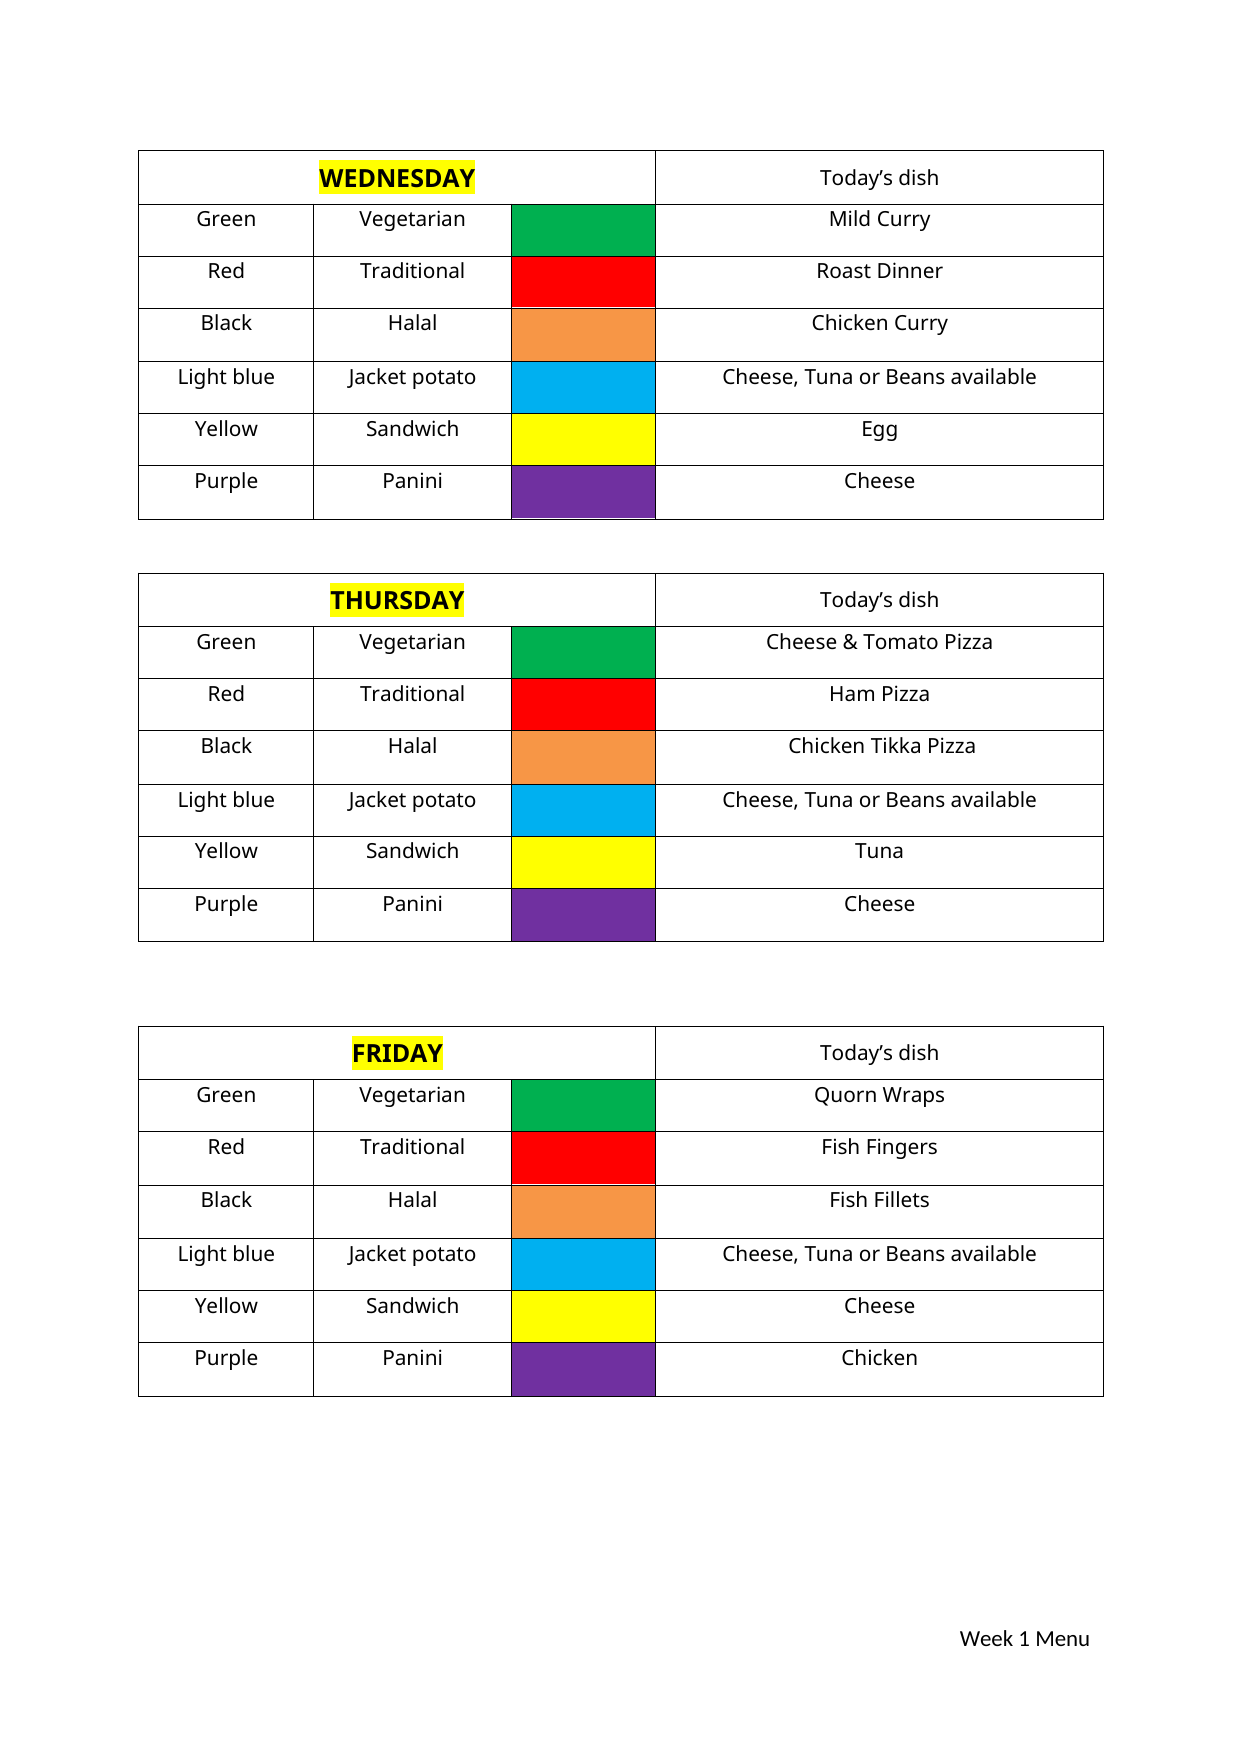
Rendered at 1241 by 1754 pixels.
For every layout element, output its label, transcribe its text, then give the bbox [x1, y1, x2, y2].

table_cell Sandwich [314, 837, 511, 888]
table_cell [512, 309, 655, 361]
table_header THURSDAY [139, 574, 655, 626]
table_header FRIDAY [139, 1027, 655, 1079]
table_cell [512, 1343, 655, 1396]
table_cell [512, 785, 655, 836]
table_cell Panini [314, 466, 511, 518]
table_cell Cheese [656, 889, 1103, 941]
table_cell [512, 627, 655, 678]
table_cell Traditional [314, 1132, 511, 1184]
table_cell Panini [314, 889, 511, 941]
table_cell Sandwich [314, 414, 511, 465]
table_cell Cheese & Tomato Pizza [656, 627, 1103, 678]
table_header Today’s dish [656, 574, 1103, 626]
table_cell Vegetarian [314, 627, 511, 678]
table_cell Traditional [314, 257, 511, 307]
table_cell Mild Curry [656, 205, 1103, 256]
table_cell Quorn Wraps [656, 1080, 1103, 1131]
table_cell Light blue [139, 785, 313, 836]
table_cell Vegetarian [314, 205, 511, 256]
table_cell [512, 257, 655, 307]
table_cell Ham Pizza [656, 679, 1103, 730]
table_cell [512, 362, 655, 413]
table_cell [512, 679, 655, 730]
table_cell Sandwich [314, 1291, 511, 1342]
table_header Today’s dish [656, 1027, 1103, 1079]
table_cell Light blue [139, 1239, 313, 1290]
table_cell Black [139, 309, 313, 361]
table_cell [512, 1080, 655, 1131]
table_cell Red [139, 679, 313, 730]
table_cell Jacket potato [314, 362, 511, 413]
table_cell Green [139, 627, 313, 678]
table_cell Panini [314, 1343, 511, 1396]
table_cell [512, 889, 655, 941]
table_cell [512, 837, 655, 888]
table_cell [512, 1239, 655, 1290]
table_cell [512, 466, 655, 518]
table_cell Yellow [139, 414, 313, 465]
table_cell Red [139, 1132, 313, 1184]
table_cell Yellow [139, 837, 313, 888]
table_cell Roast Dinner [656, 257, 1103, 307]
table_cell Light blue [139, 362, 313, 413]
table_header Today’s dish [656, 151, 1103, 203]
table_cell Cheese [656, 1291, 1103, 1342]
table_cell Purple [139, 1343, 313, 1396]
table_cell Fish Fillets [656, 1186, 1103, 1238]
table_cell Cheese, Tuna or Beans available [656, 362, 1103, 413]
table_cell [512, 1132, 655, 1184]
table_cell [512, 731, 655, 784]
table_cell [512, 1291, 655, 1342]
table_cell Halal [314, 731, 511, 784]
table_cell [512, 205, 655, 256]
table_cell Fish Fingers [656, 1132, 1103, 1184]
table_cell Yellow [139, 1291, 313, 1342]
table_cell Green [139, 205, 313, 256]
table_cell Jacket potato [314, 785, 511, 836]
table_cell Vegetarian [314, 1080, 511, 1131]
table_cell Red [139, 257, 313, 307]
table_cell Cheese [656, 466, 1103, 518]
table_cell Cheese, Tuna or Beans available [656, 785, 1103, 836]
table_cell Cheese, Tuna or Beans available [656, 1239, 1103, 1290]
table_cell Egg [656, 414, 1103, 465]
table_header WEDNESDAY [139, 151, 655, 203]
table_cell Purple [139, 889, 313, 941]
table_cell Jacket potato [314, 1239, 511, 1290]
table_cell Green [139, 1080, 313, 1131]
table_cell Chicken Tikka Pizza [656, 731, 1103, 784]
table_cell Black [139, 1186, 313, 1238]
table_cell Chicken [656, 1343, 1103, 1396]
table_cell Halal [314, 309, 511, 361]
table_cell Chicken Curry [656, 309, 1103, 361]
table_cell Halal [314, 1186, 511, 1238]
table_cell [512, 414, 655, 465]
table_cell [512, 1186, 655, 1238]
table_cell Tuna [656, 837, 1103, 888]
table_cell Black [139, 731, 313, 784]
table_cell Purple [139, 466, 313, 518]
table_cell Traditional [314, 679, 511, 730]
